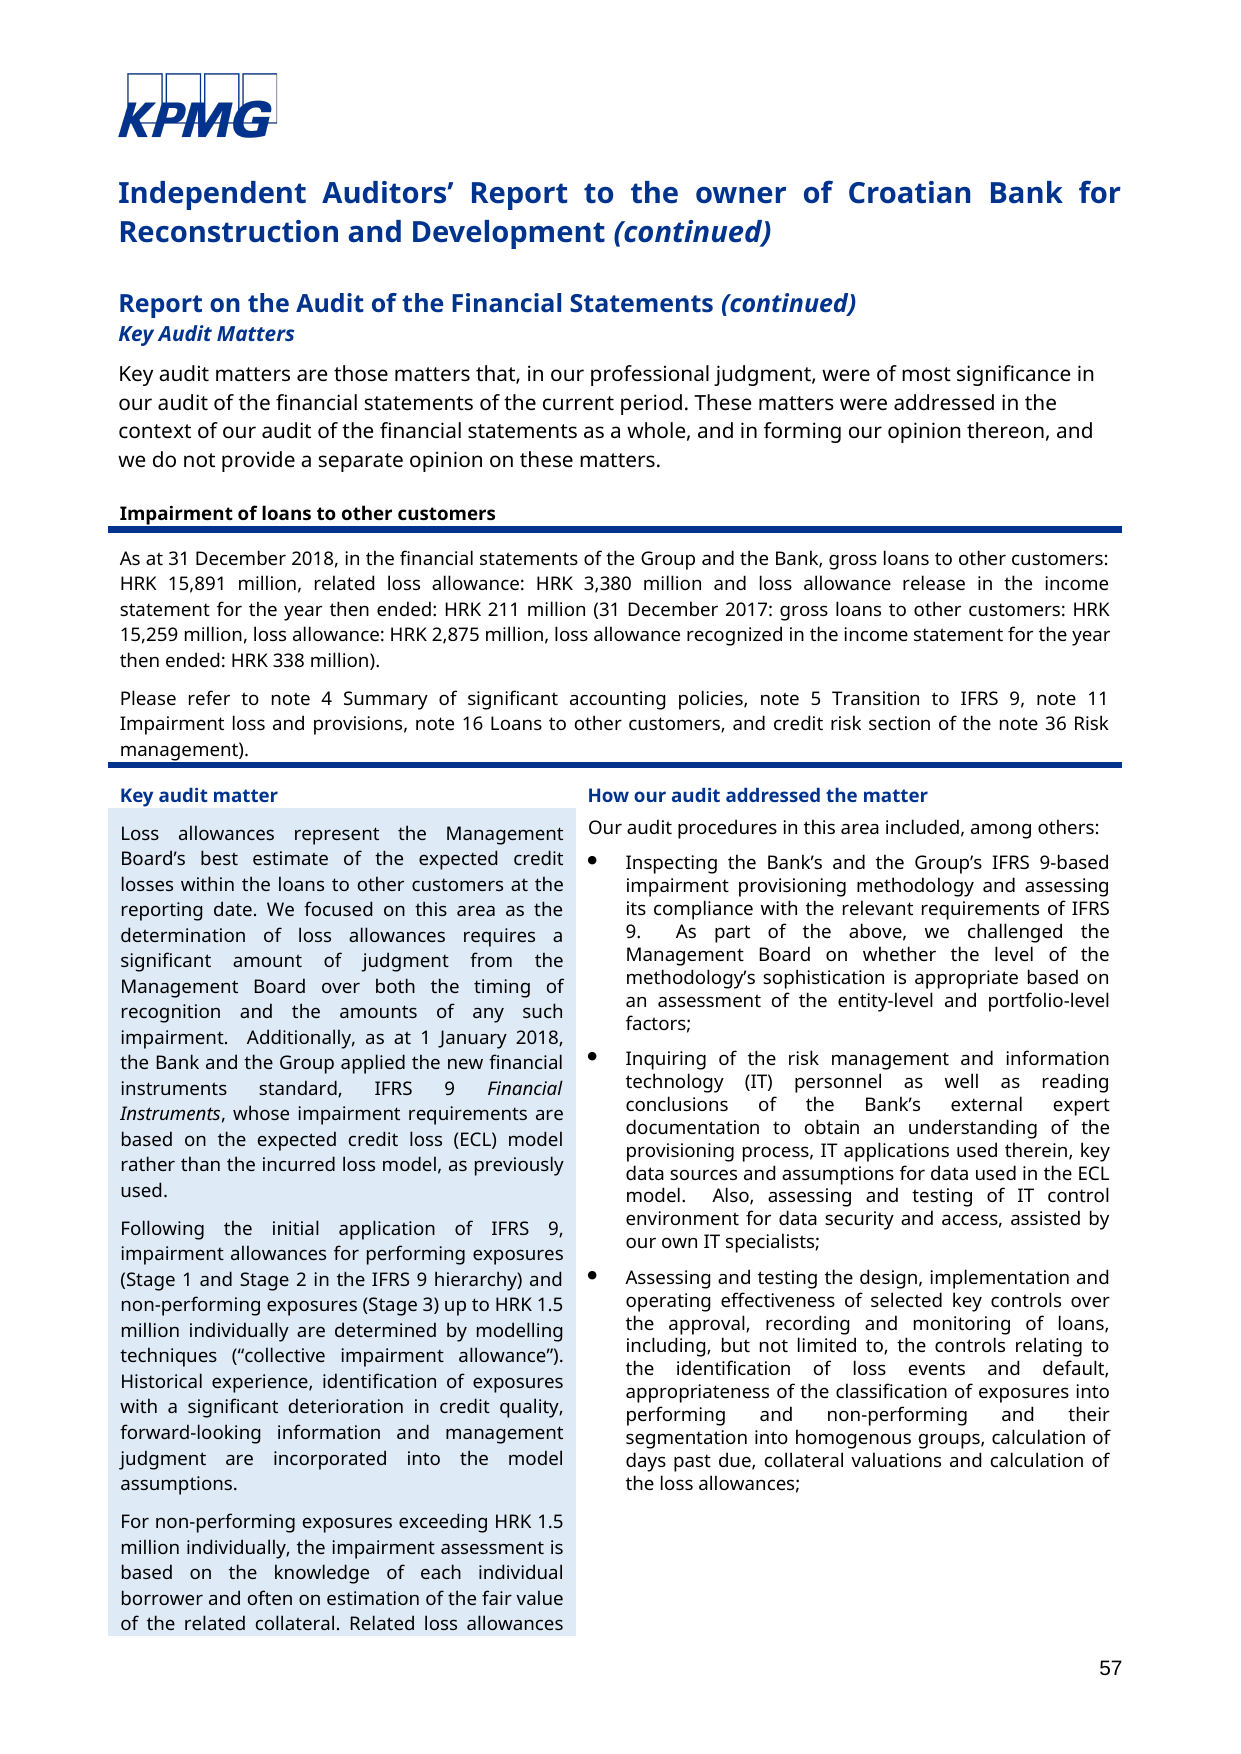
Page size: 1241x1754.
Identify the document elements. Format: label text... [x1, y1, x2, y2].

text Key Audit Matters [118, 319, 1122, 347]
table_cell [576, 808, 1122, 1636]
table_cell Key audit matter [108, 768, 576, 807]
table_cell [108, 808, 576, 1636]
table_cell As at 31 December 2018, in the financial statements of the Group and the Bank, gross loans to other customers: HRK 15,891 million, related loss allowance: HRK 3,380 million and loss allowance release in the income statement for the year then ended: HRK 211 million (31 December 2017: gross loans to other customers: HRK 15,259 million, loss allowance: HRK 2,875 million, loss allowance recognized in the income statement for the year then ended: HRK 338 million). Please refer to note 4 Summary of significant accounting policies, note 5 Transition to IFRS 9, note 11 Impairment loss and provisions, note 16 Loans to other customers, and credit risk section of the note 36 Risk management). [108, 533, 1122, 762]
table_header Impairment of loans to other customers [108, 487, 1122, 526]
text Key audit matters are those matters that, in our professional judgment, were of most significance in our audit of the financial statements of the current period. These matters were addressed in the context of our audit of the financial statements as a whole, and in forming our opinion thereon, and we do not provide a separate opinion on these matters. [118, 359, 1122, 474]
text Report on the Audit of the Financial Statements (continued) [118, 286, 1122, 319]
picture [118, 73, 278, 138]
table_cell How our audit addressed the matter [576, 768, 1122, 807]
